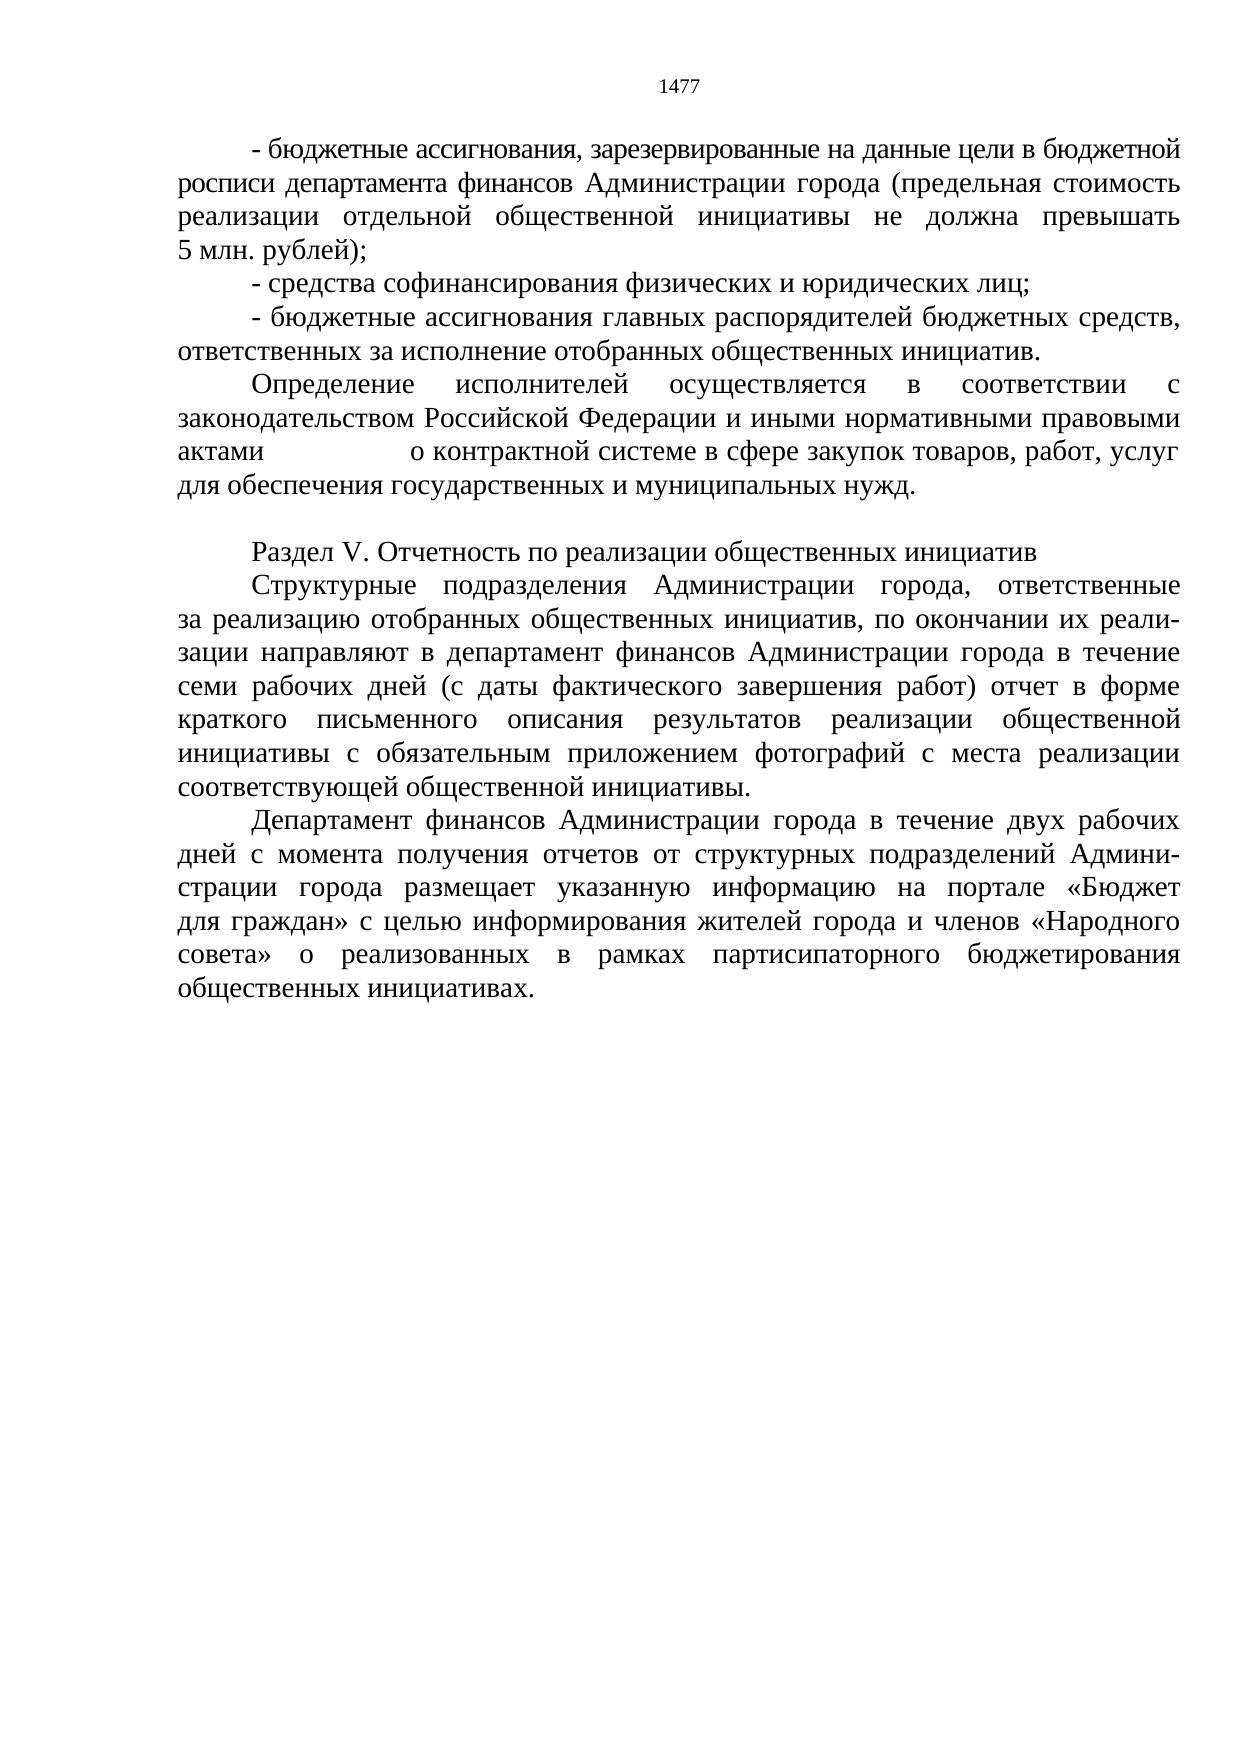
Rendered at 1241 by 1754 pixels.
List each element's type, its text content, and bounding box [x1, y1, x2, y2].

text Структурные подразделения Администрации города, ответственные за реализацию отобранных общественных инициатив, по окончании их реали-зации направляют в департамент финансов Администрации города в течение семи рабочих дней (с даты фактического завершения работ) отчет в форме краткого письменного описания результатов реализации общественной инициативы с обязательным приложением фотографий с места реализации соответствующей общественной инициативы. [177, 567, 1181, 802]
text - бюджетные ассигнования, зарезервированные на данные цели в бюджетной росписи департамента финансов Администрации города (предельная стоимость реализации отдельной общественной инициативы не должна превышать 5 млн. рублей); [177, 131, 1181, 266]
text Департамент финансов Администрации города в течение двух рабочих дней с момента получения отчетов от структурных подразделений Админи- страции города размещает указанную информацию на портале «Бюджет для граждан» с целью информирования жителей города и членов «Народного совета» о реализованных в рамках партисипаторного бюджетирования общественных инициативах. [177, 802, 1181, 1003]
text - средства софинансирования физических и юридических лиц; [177, 266, 1181, 299]
text Определение исполнителей осуществляется в соответствии с законодательством Российской Федерации и иными нормативными правовыми актами о контрактной системе в сфере закупок товаров, работ, услуг для обеспечения государственных и муниципальных нужд. [177, 366, 1181, 500]
text - бюджетные ассигнования главных распорядителей бюджетных средств, ответственных за исполнение отобранных общественных инициатив. [177, 299, 1181, 366]
text Раздел V. Отчетность по реализации общественных инициатив [177, 534, 1181, 567]
